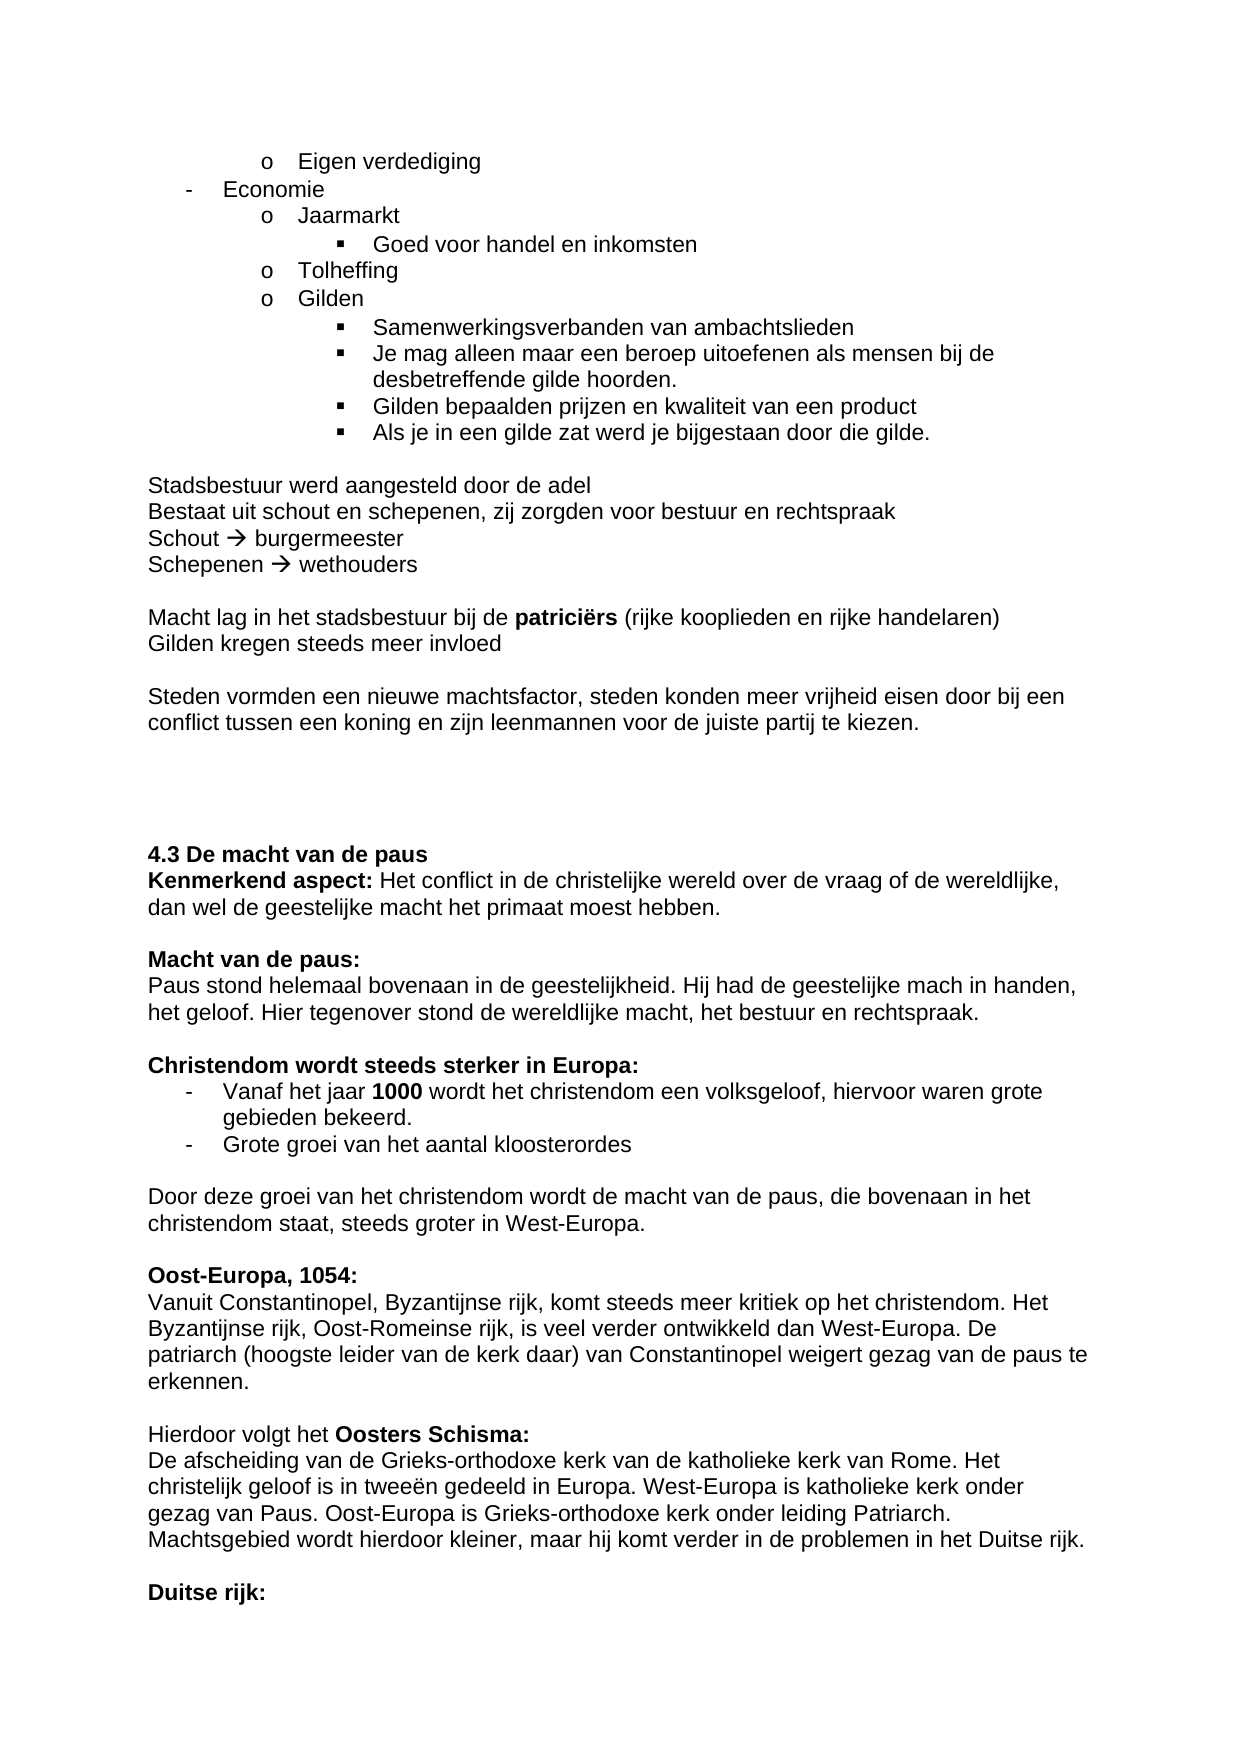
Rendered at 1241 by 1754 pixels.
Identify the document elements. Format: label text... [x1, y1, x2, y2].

text Hierdoor volgt het Oosters Schisma: [148, 1421, 1093, 1447]
text Steden vormden een nieuwe machtsfactor, steden konden meer vrijheid eisen door bij een conflict tussen een koning en zijn leenmannen voor de juiste partij te kiezen. [148, 683, 1093, 735]
text Paus stond helemaal bovenaan in de geestelijkheid. Hij had de geestelijke mach in handen, het geloof. Hier tegenover stond de wereldlijke macht, het bestuur en rechtspraak. [148, 972, 1093, 1025]
list Grote groei van het aantal kloosterordes [185, 1131, 1093, 1157]
list Vanaf het jaar 1000 wordt het christendom een volksgeloof, hiervoor waren grote gebieden bekeerd. [185, 1078, 1093, 1131]
text Door deze groei van het christendom wordt de macht van de paus, die bovenaan in het christendom staat, steeds groter in West-Europa. [148, 1183, 1093, 1236]
text Machtsgebied wordt hierdoor kleiner, maar hij komt verder in de problemen in het Duitse rijk. [148, 1526, 1093, 1552]
list Je mag alleen maar een beroep uitoefenen als mensen bij de desbetreffende gilde hoorden. [335, 340, 1093, 393]
list Als je in een gilde zat werd je bijgestaan door die gilde. [335, 419, 1093, 445]
text Stadsbestuur werd aangesteld door de adel [148, 472, 1093, 498]
text Oost-Europa, 1054: [148, 1262, 1093, 1289]
text Macht van de paus: [148, 946, 1093, 972]
text Gilden kregen steeds meer invloed [148, 630, 1093, 656]
list Gilden [260, 285, 1093, 314]
text Kenmerkend aspect: Het conflict in de christelijke wereld over de vraag of de wereldlijke, dan wel de geestelijke macht het primaat moest hebben. [148, 867, 1093, 920]
text Schout burgermeester [148, 524, 1093, 551]
text Bestaat uit schout en schepenen, zij zorgden voor bestuur en rechtspraak [148, 498, 1093, 524]
text Duitse rijk: [148, 1579, 1093, 1605]
list Gilden bepaalden prijzen en kwaliteit van een product [335, 393, 1093, 419]
list Tolheffing [260, 257, 1093, 285]
text De afscheiding van de Grieks-orthodoxe kerk van de katholieke kerk van Rome. Het christelijk geloof is in tweeën gedeeld in Europa. West-Europa is katholieke kerk onder gezag van Paus. Oost-Europa is Grieks-orthodoxe kerk onder leiding Patriarch. [148, 1447, 1093, 1526]
text 4.3 De macht van de paus [148, 841, 1093, 867]
list Goed voor handel en inkomsten [335, 231, 1093, 257]
list Economie [185, 176, 1093, 202]
list Samenwerkingsverbanden van ambachtslieden [335, 314, 1093, 340]
text Macht lag in het stadsbestuur bij de patriciërs (rijke kooplieden en rijke handelaren) [148, 603, 1093, 630]
list Eigen verdediging [260, 148, 1093, 176]
text Schepenen wethouders [148, 551, 1093, 577]
text Vanuit Constantinopel, Byzantijnse rijk, komt steeds meer kritiek op het christendom. Het Byzantijnse rijk, Oost-Romeinse rijk, is veel verder ontwikkeld dan West-Europa. De patriarch (hoogste leider van de kerk daar) van Constantinopel weigert gezag van de paus te erkennen. [148, 1289, 1093, 1394]
text Christendom wordt steeds sterker in Europa: [148, 1052, 1093, 1078]
list Jaarmarkt [260, 202, 1093, 231]
